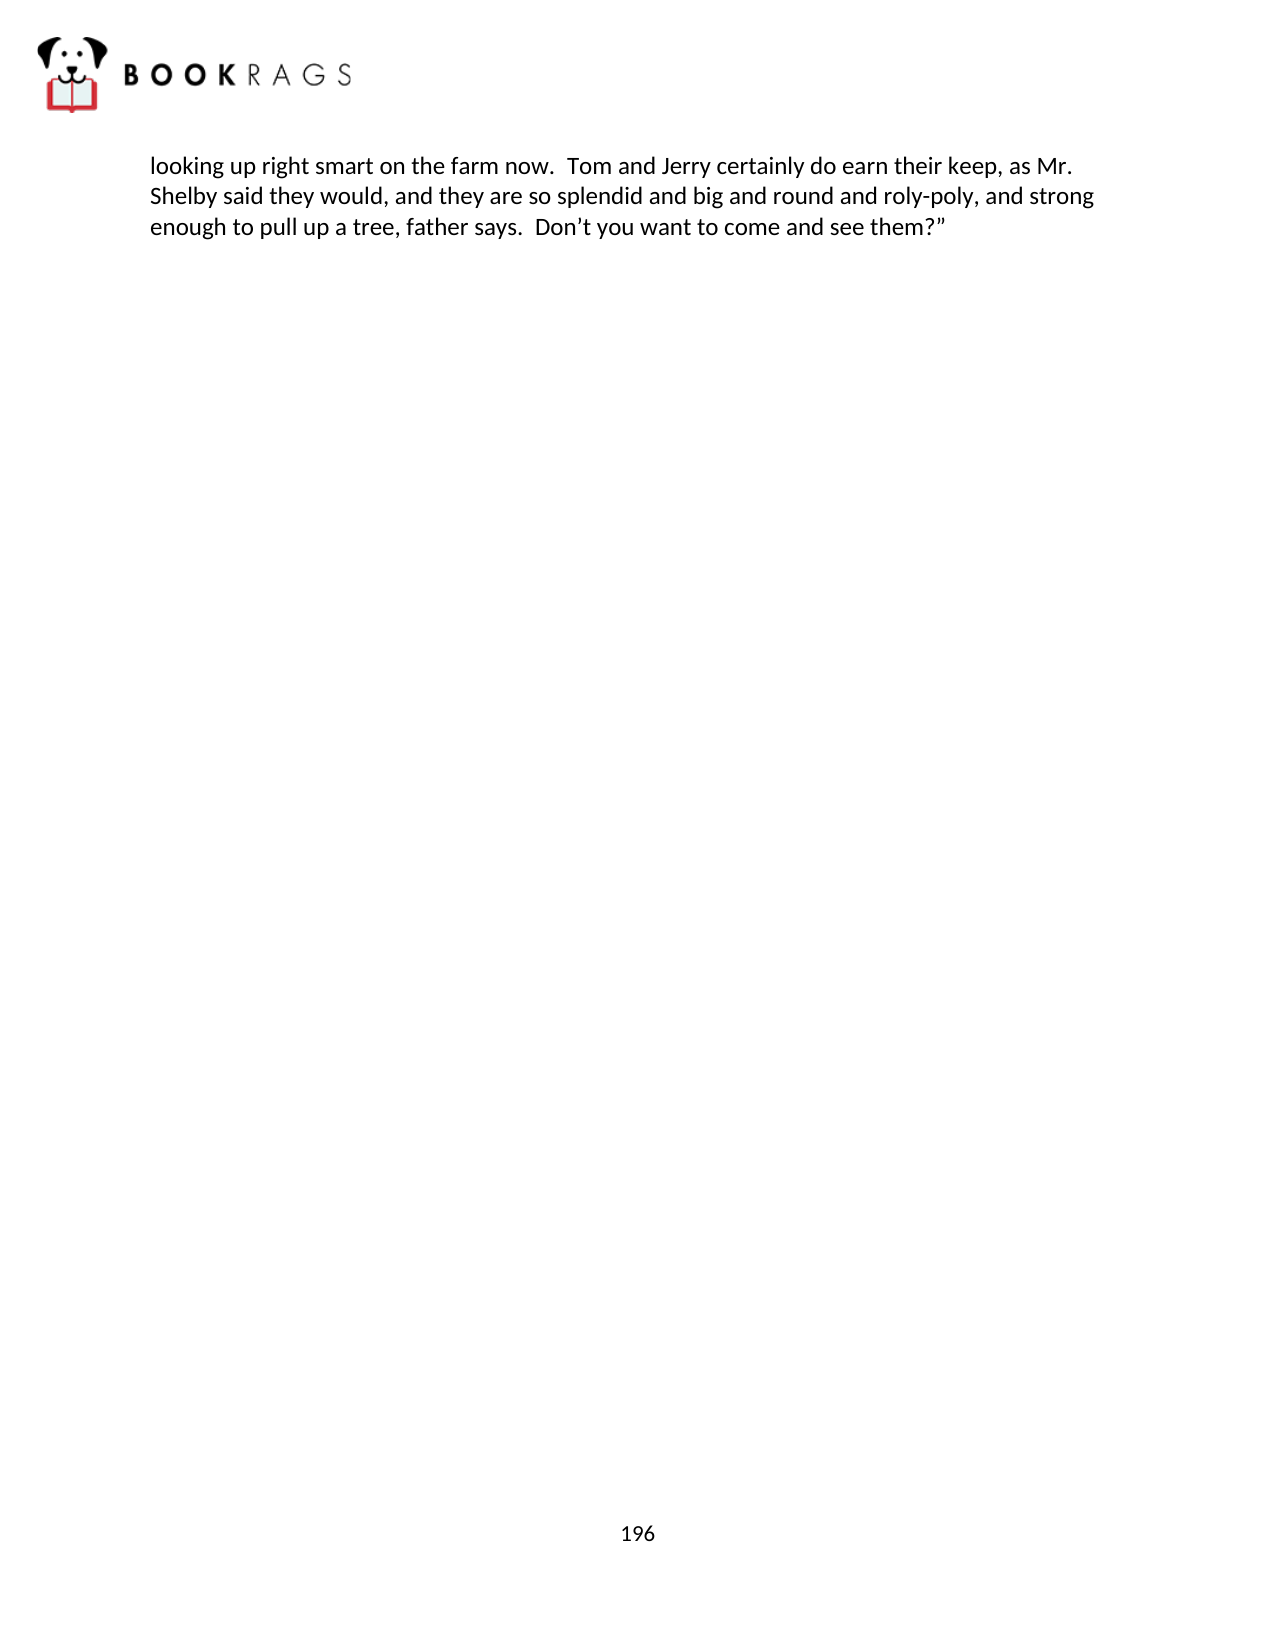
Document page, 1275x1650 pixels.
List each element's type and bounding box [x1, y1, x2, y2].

picture [37, 37, 351, 113]
text [150, 150, 1125, 242]
